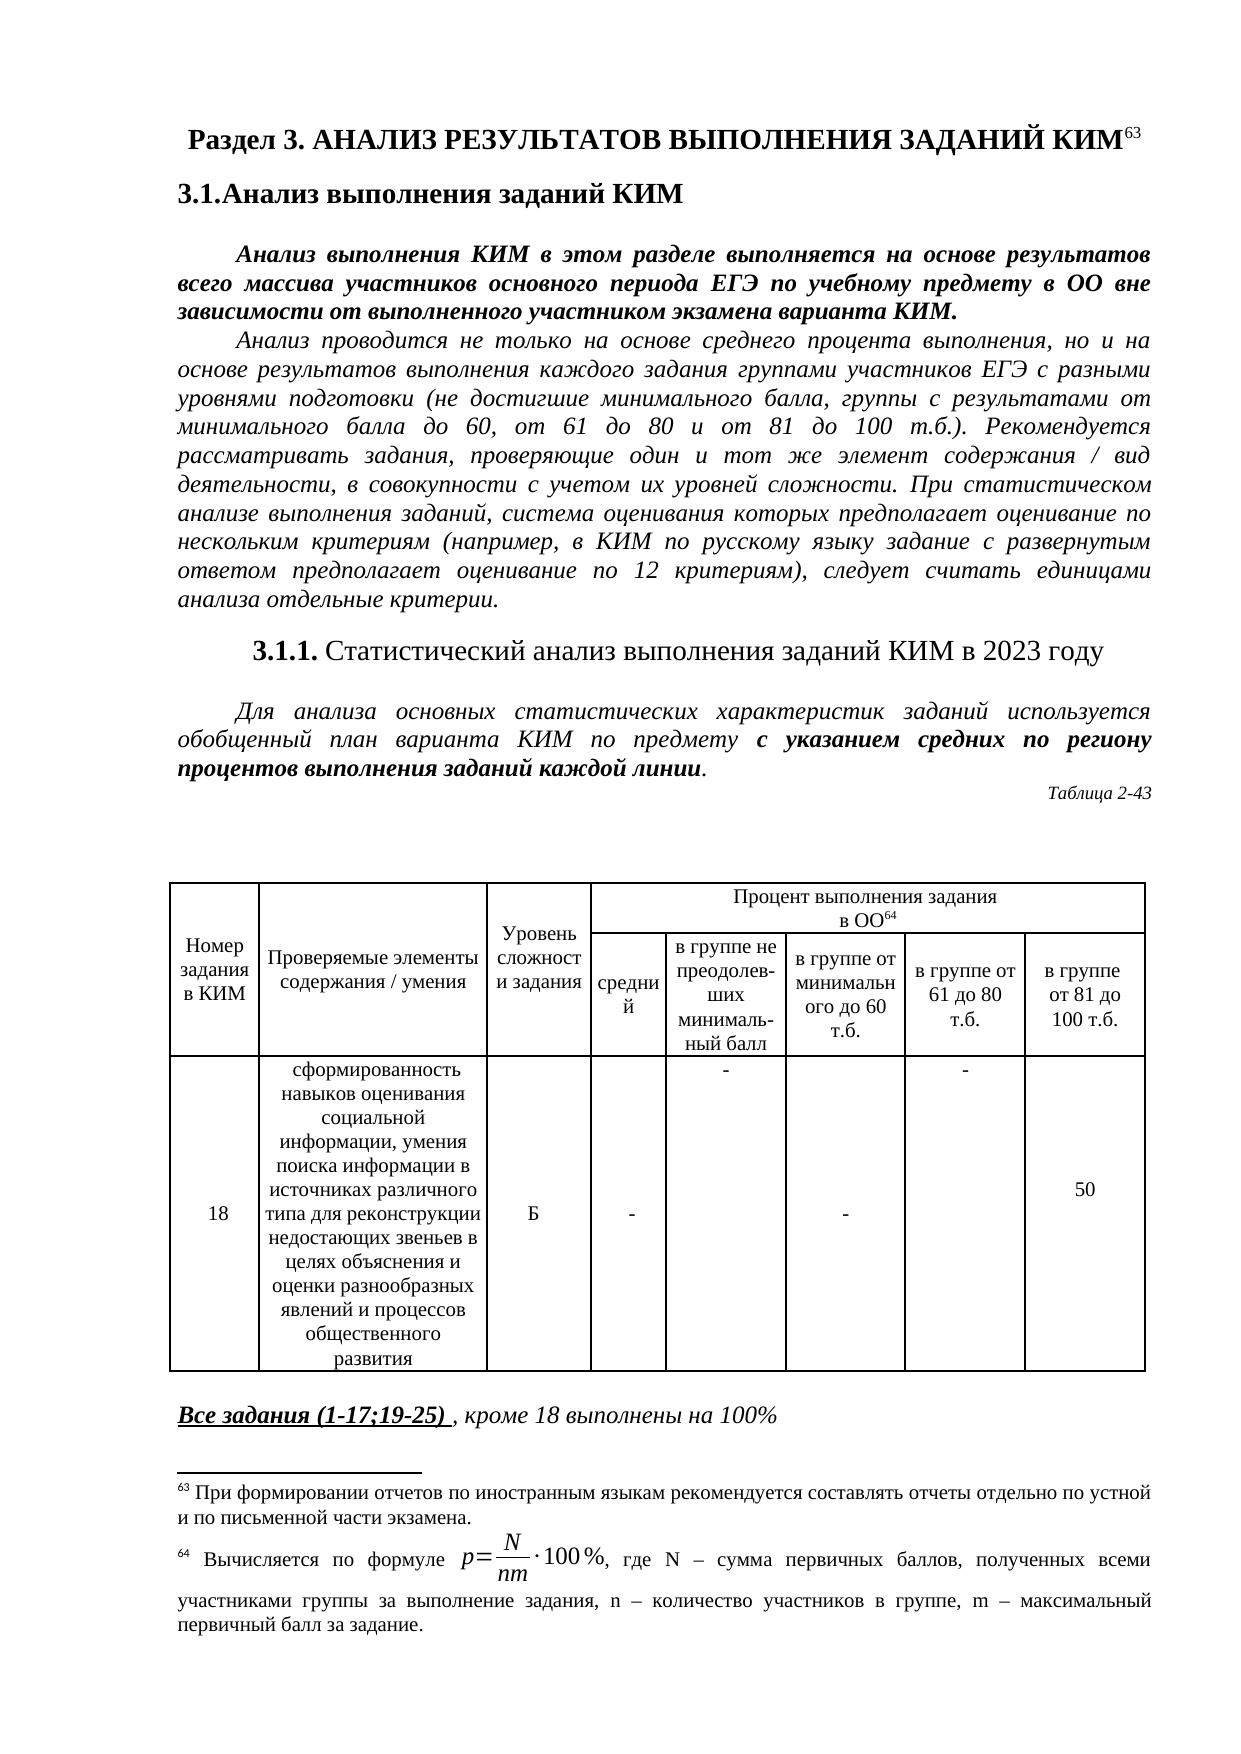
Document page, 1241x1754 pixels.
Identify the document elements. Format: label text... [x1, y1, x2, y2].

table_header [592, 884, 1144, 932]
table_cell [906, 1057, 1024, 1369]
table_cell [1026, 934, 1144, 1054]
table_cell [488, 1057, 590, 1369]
subtitle Раздел 3. АНАЛИЗ РЕЗУЛЬТАТОВ ВЫПОЛНЕНИЯ ЗАДАНИЙ КИМ [177, 122, 1152, 156]
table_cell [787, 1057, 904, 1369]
text Анализ выполнения КИМ в этом разделе выполняется на основе результатов всего массива участников основного периода ЕГЭ по учебному предмету в ОО вне зависимости от выполненного участником экзамена варианта КИМ. [177, 239, 1152, 325]
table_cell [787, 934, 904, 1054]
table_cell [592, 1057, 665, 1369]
text Анализ проводится не только на основе среднего процента выполнения, но и на основе результатов выполнения каждого задания группами участников ЕГЭ с разными уровнями подготовки (не достигшие минимального балла, группы с результатами от минимального балла до 60, от 61 до 80 и от 81 до 100 т.б.). Рекомендуется рассматривать задания, проверяющие один и тот же элемент содержания / вид деятельности, в совокупности с учетом их уровней сложности. При статистическом анализе выполнения заданий, система оценивания которых предполагает оценивание по нескольким критериям (например, в КИМ по русскому языку задание с развернутым ответом предполагает оценивание по 12 критериям), следует считать единицами анализа отдельные критерии. [177, 325, 1152, 613]
subtitle Статистический анализ выполнения заданий КИМ в 2023 году [252, 633, 1152, 667]
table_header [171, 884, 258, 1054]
subtitle Анализ выполнения заданий КИМ [177, 177, 1152, 210]
text Для анализа основных статистических характеристик заданий используется обобщенный план варианта КИМ по предмету с указанием средних по региону процентов выполнения заданий каждой линии. [177, 696, 1152, 782]
text Все задания (1-17;19-25) , кроме 18 выполнены на 100% [177, 1400, 1152, 1429]
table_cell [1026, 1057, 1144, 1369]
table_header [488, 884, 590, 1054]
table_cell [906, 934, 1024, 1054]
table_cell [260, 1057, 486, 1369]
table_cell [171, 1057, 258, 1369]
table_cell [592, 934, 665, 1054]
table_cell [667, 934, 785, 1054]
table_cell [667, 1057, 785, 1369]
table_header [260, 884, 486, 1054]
